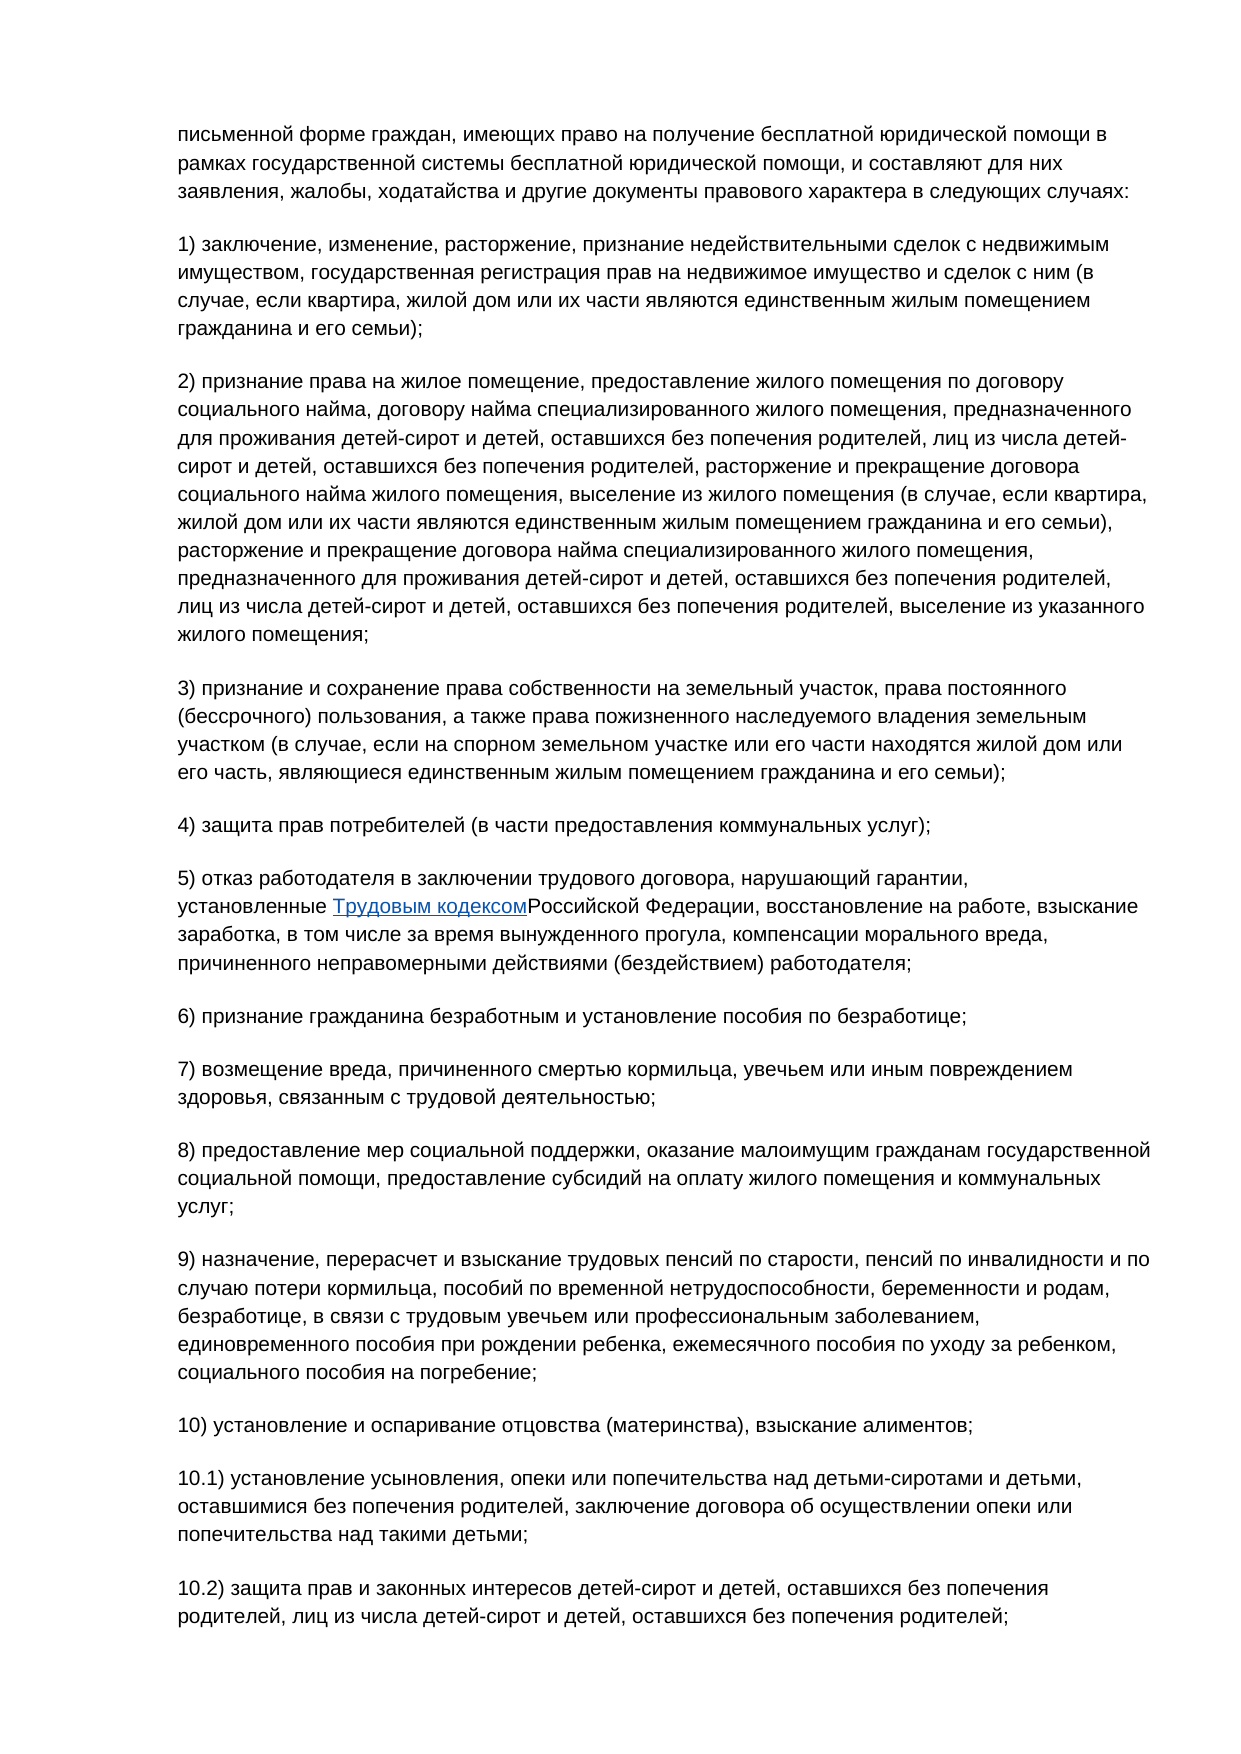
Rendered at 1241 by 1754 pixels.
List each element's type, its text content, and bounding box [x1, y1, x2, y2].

text 4) защита прав потребителей (в части предоставления коммунальных услуг); [177, 809, 1152, 837]
text 8) предоставление мер социальной поддержки, оказание малоимущим гражданам государственной социальной помощи, предоставление субсидий на оплату жилого помещения и коммунальных услуг; [177, 1134, 1152, 1218]
text 5) отказ работодателя в заключении трудового договора, нарушающий гарантии, установленные Трудовым кодексомРоссийской Федерации, восстановление на работе, взыскание заработка, в том числе за время вынужденного прогула, компенсации морального вреда, причиненного неправомерными действиями (бездействием) работодателя; [177, 862, 1152, 974]
text 9) назначение, перерасчет и взыскание трудовых пенсий по старости, пенсий по инвалидности и по случаю потери кормильца, пособий по временной нетрудоспособности, беременности и родам, безработице, в связи с трудовым увечьем или профессиональным заболеванием, единовременного пособия при рождении ребенка, ежемесячного пособия по уходу за ребенком, социального пособия на погребение; [177, 1243, 1152, 1384]
text 7) возмещение вреда, причиненного смертью кормильца, увечьем или иным повреждением здоровья, связанным с трудовой деятельностью; [177, 1052, 1152, 1109]
text 3) признание и сохранение права собственности на земельный участок, права постоянного (бессрочного) пользования, а также права пожизненного наследуемого владения земельным участком (в случае, если на спорном земельном участке или его части находятся жилой дом или его часть, являющиеся единственным жилым помещением гражданина и его семьи); [177, 671, 1152, 784]
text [177, 118, 1152, 202]
text 6) признание гражданина безработным и установление пособия по безработице; [177, 999, 1152, 1027]
text 10.2) защита прав и законных интересов детей-сирот и детей, оставшихся без попечения родителей, лиц из числа детей-сирот и детей, оставшихся без попечения родителей; [177, 1571, 1152, 1627]
text 2) признание права на жилое помещение, предоставление жилого помещения по договору социального найма, договору найма специализированного жилого помещения, предназначенного для проживания детей-сирот и детей, оставшихся без попечения родителей, лиц из числа детей-сирот и детей, оставшихся без попечения родителей, расторжение и прекращение договора социального найма жилого помещения, выселение из жилого помещения (в случае, если квартира, жилой дом или их части являются единственным жилым помещением гражданина и его семьи), расторжение и прекращение договора найма специализированного жилого помещения, предназначенного для проживания детей-сирот и детей, оставшихся без попечения родителей, лиц из числа детей-сирот и детей, оставшихся без попечения родителей, выселение из указанного жилого помещения; [177, 365, 1152, 646]
text 10) установление и оспаривание отцовства (материнства), взыскание алиментов; [177, 1409, 1152, 1437]
text 10.1) установление усыновления, опеки или попечительства над детьми-сиротами и детьми, оставшимися без попечения родителей, заключение договора об осуществлении опеки или попечительства над такими детьми; [177, 1462, 1152, 1546]
text 1) заключение, изменение, расторжение, признание недействительными сделок с недвижимым имуществом, государственная регистрация прав на недвижимое имущество и сделок с ним (в случае, если квартира, жилой дом или их части являются единственным жилым помещением гражданина и его семьи); [177, 227, 1152, 340]
